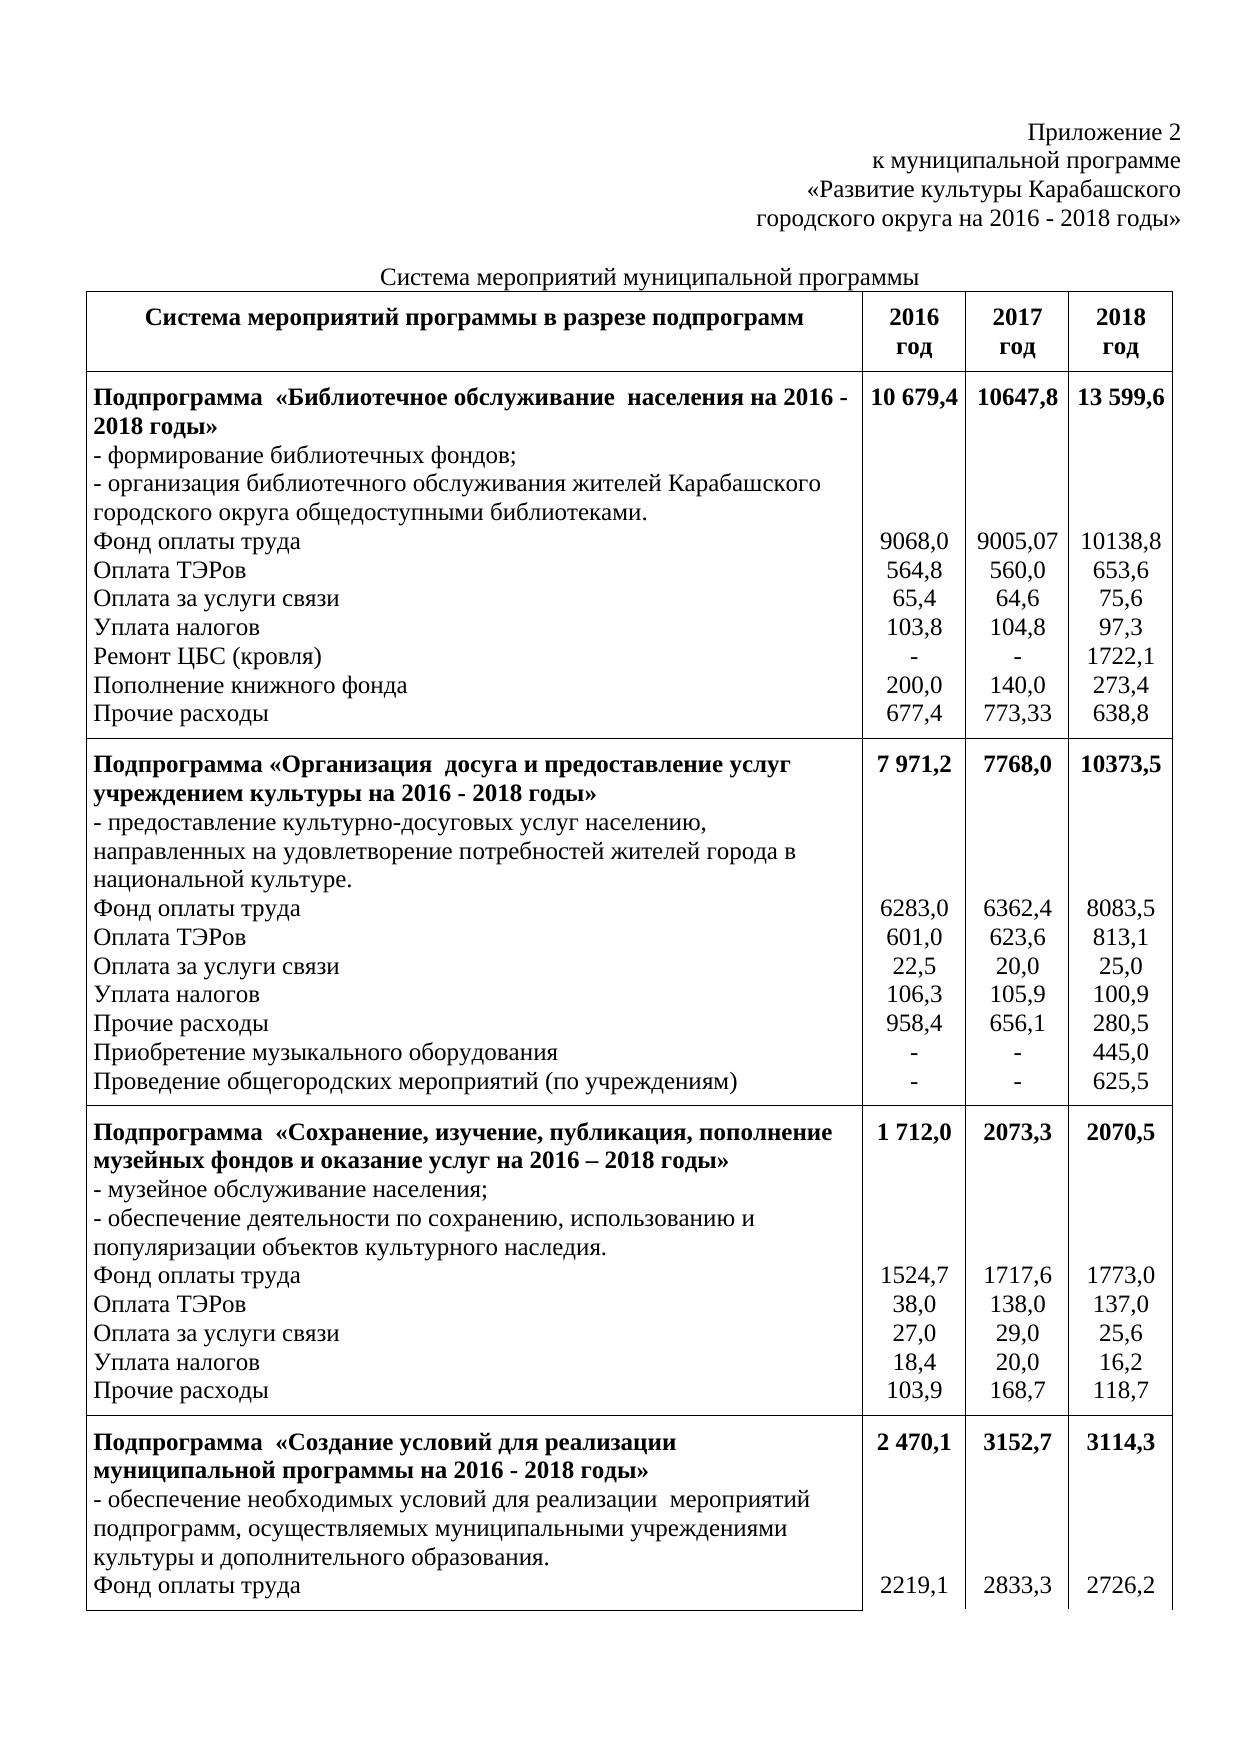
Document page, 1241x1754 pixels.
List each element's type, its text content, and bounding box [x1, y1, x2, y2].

text городского округа на 2016 - 2018 годы» [118, 203, 1181, 232]
text к муниципальной программе «Развитие культуры Карабашского [118, 145, 1181, 203]
table_cell Подпрограмма «Библиотечное обслуживание населения на 2016 - 2018 годы» - формирование библиотечных фондов; - организация библиотечного обслуживания жителей Карабашского городского округа общедоступными библиотеками. Фонд оплаты труда Оплата ТЭРов Оплата за услуги связи Уплата налогов Ремонт ЦБС (кровля) Пополнение книжного фонда Прочие расходы [87, 372, 862, 738]
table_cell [966, 1416, 1069, 1610]
table_cell 7768,0 6362,4 623,6 20,0 105,9 656,1 - - [966, 739, 1068, 1105]
table_cell 10647,8 9005,07 560,0 64,6 104,8 - 140,0 773,33 [966, 372, 1068, 738]
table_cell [87, 1416, 862, 1610]
table_cell 13 599,6 10138,8 653,6 75,6 97,3 1722,1 273,4 638,8 [1069, 372, 1172, 738]
table_cell 7 971,2 6283,0 601,0 22,5 106,3 958,4 - - [863, 739, 965, 1105]
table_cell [863, 1416, 966, 1610]
table_cell 2070,5 1773,0 137,0 25,6 16,2 118,7 [1069, 1106, 1172, 1415]
table_header 2018 год [1069, 292, 1172, 371]
table_header 2017 год [966, 292, 1068, 371]
table_cell 10 679,4 9068,0 564,8 65,4 103,8 - 200,0 677,4 [863, 372, 965, 738]
table_cell Подпрограмма «Организация досуга и предоставление услуг учреждением культуры на 2016 - 2018 годы» - предоставление культурно-досуговых услуг населению, направленных на удовлетворение потребностей жителей города в национальной культуре. Фонд оплаты труда Оплата ТЭРов Оплата за услуги связи Уплата налогов Прочие расходы Приобретение музыкального оборудования Проведение общегородских мероприятий (по учреждениям) [87, 739, 862, 1105]
text Приложение 2 [118, 117, 1181, 145]
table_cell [1069, 1416, 1172, 1610]
table_header 2016 год [863, 292, 965, 371]
table_cell 10373,5 8083,5 813,1 25,0 100,9 280,5 445,0 625,5 [1069, 739, 1172, 1105]
table_header Система мероприятий программы в разрезе подпрограмм [87, 292, 862, 371]
table_cell 1 712,0 1524,7 38,0 27,0 18,4 103,9 [863, 1106, 965, 1415]
text Система мероприятий муниципальной программы [118, 262, 1181, 291]
table_cell Подпрограмма «Сохранение, изучение, публикация, пополнение музейных фондов и оказание услуг на 2016 – 2018 годы» - музейное обслуживание населения; - обеспечение деятельности по сохранению, использованию и популяризации объектов культурного наследия. Фонд оплаты труда Оплата ТЭРов Оплата за услуги связи Уплата налогов Прочие расходы [87, 1106, 862, 1415]
table_cell 2073,3 1717,6 138,0 29,0 20,0 168,7 [966, 1106, 1068, 1415]
